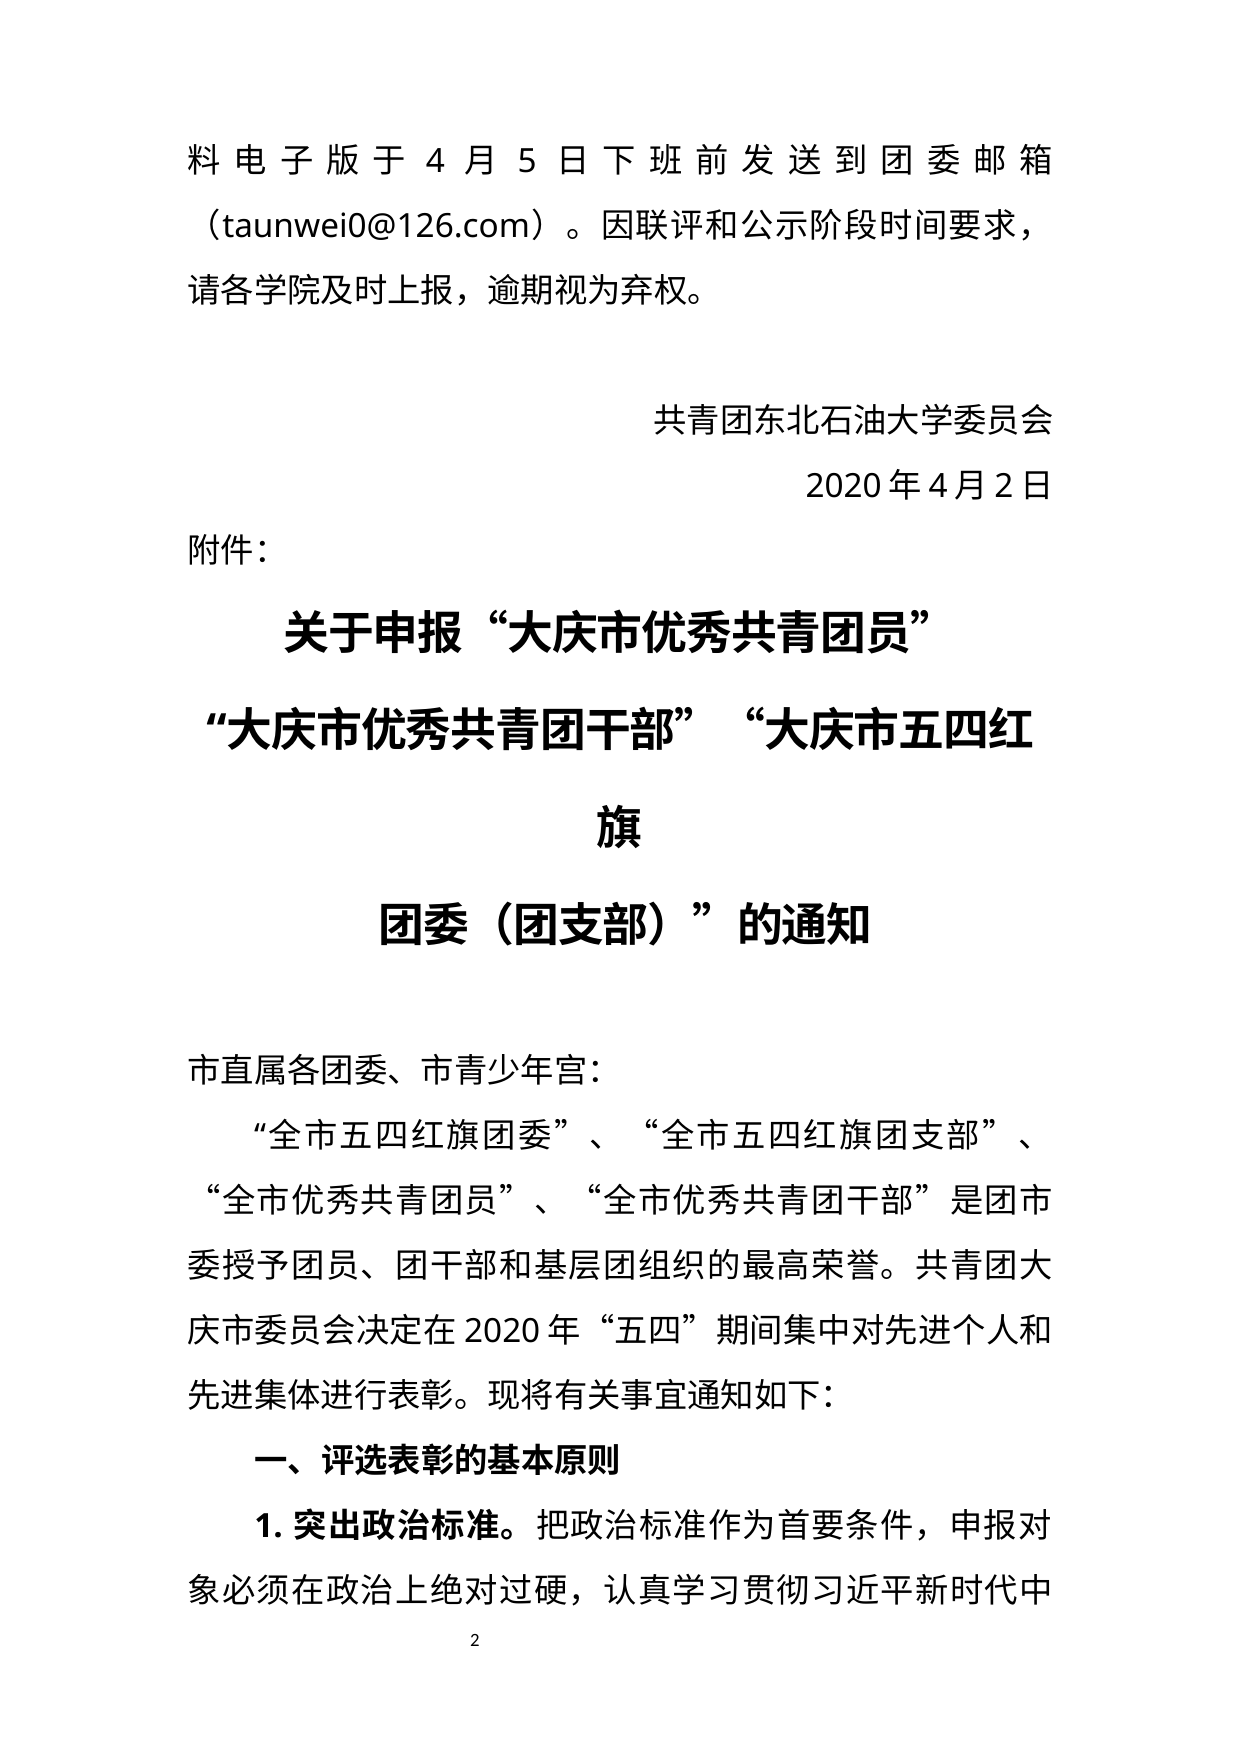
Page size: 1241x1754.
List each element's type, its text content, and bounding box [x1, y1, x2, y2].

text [187, 125, 1053, 320]
text 附件： [187, 515, 1053, 580]
text 关于申报“大庆市优秀共青团员” [187, 580, 1053, 678]
text “全市五四红旗团委”、“全市五四红旗团支部”、“全市优秀共青团员”、“全市优秀共青团干部”是团市委授予团员、团干部和基层团组织的最高荣誉。共青团大庆市委员会决定在2020年“五四”期间集中对先进个人和先进集体进行表彰。现将有关事宜通知如下： [187, 1100, 1053, 1425]
text 2020年4月2日 [187, 450, 1053, 515]
text 共青团东北石油大学委员会 [187, 385, 1053, 450]
text 一、评选表彰的基本原则 [187, 1425, 1053, 1490]
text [187, 1490, 1053, 1620]
text “大庆市优秀共青团干部”“大庆市五四红旗 [187, 678, 1053, 873]
text 市直属各团委、市青少年宫： [187, 1035, 1053, 1100]
text 团委（团支部）”的通知 [187, 873, 1053, 970]
